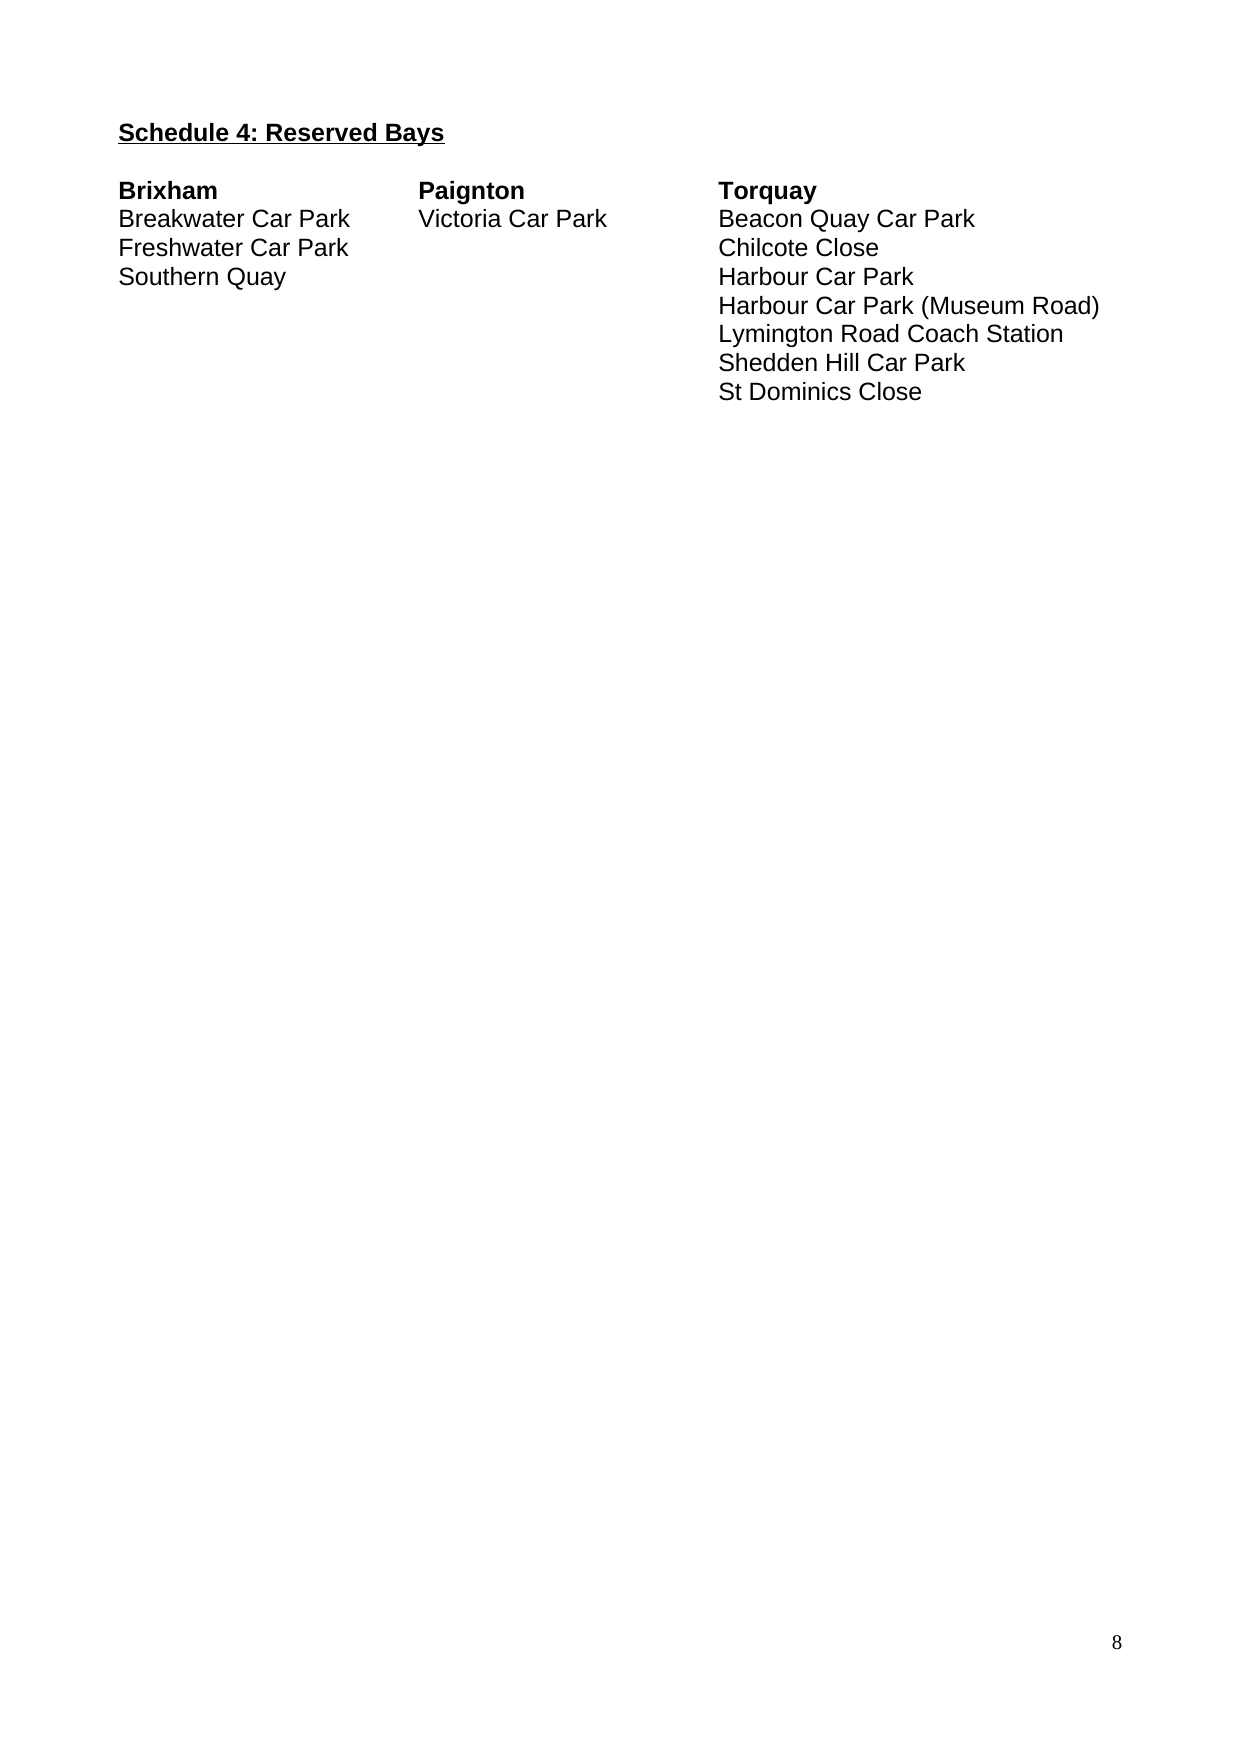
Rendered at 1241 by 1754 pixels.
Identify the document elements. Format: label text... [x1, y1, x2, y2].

text Schedule 4: Reserved Bays [118, 118, 1122, 147]
text Brixham Paignton Torquay [118, 176, 1122, 204]
text Breakwater Car Park Victoria Car Park Beacon Quay Car Park [118, 204, 1122, 233]
text Lymington Road Coach Station [118, 319, 1122, 348]
text Shedden Hill Car Park [118, 348, 1122, 377]
text Freshwater Car Park Chilcote Close [118, 233, 1122, 262]
text St Dominics Close [643, 377, 1122, 406]
text Harbour Car Park (Museum Road) [118, 291, 1122, 319]
text Southern Quay Harbour Car Park [118, 262, 1122, 291]
